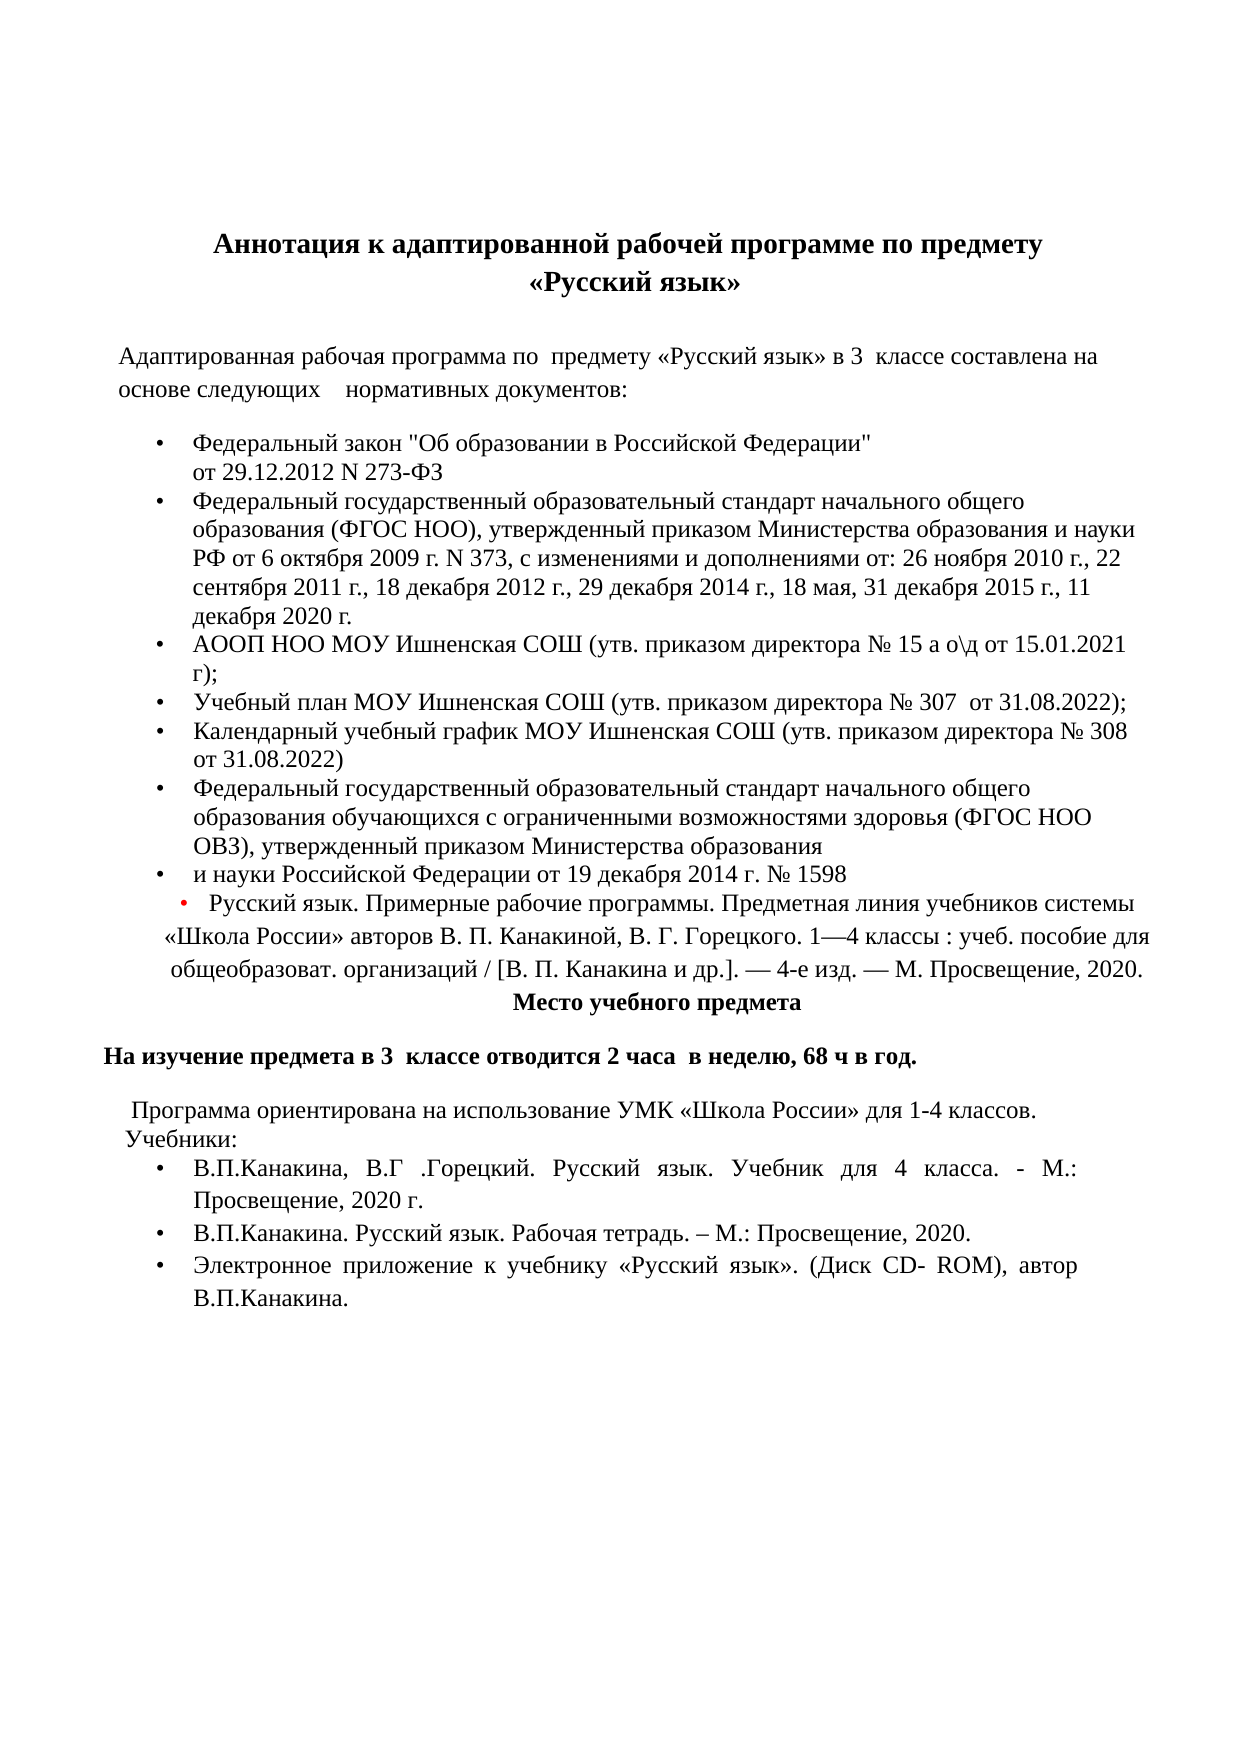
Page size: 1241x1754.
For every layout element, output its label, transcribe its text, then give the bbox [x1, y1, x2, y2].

list В.П.Канакина, В.Г .Горецкий. Русский язык. Учебник для 4 класса. - М.: Просвещение, 2020 г. [156, 1153, 1078, 1214]
list Электронное приложение к учебнику «Русский язык». (Диск СD- ROM), автор В.П.Канакина. [156, 1250, 1079, 1311]
list Русский язык. Примерные рабочие программы. Предметная линия учебников системы «Школа России» авторов В. П. Канакиной, В. Г. Горецкого. 1—4 классы : учеб. пособие для общеобразоват. организаций / [В. П. Канакина и др.]. — 4-е изд. — М. Просвещение, 2020. Место учебного предмета [162, 888, 1152, 1016]
list Федеральный государственный образовательный стандарт начального общего образования (ФГОС НОО), утвержденный приказом Министерства образования и науки РФ от 6 октября . N 373, с изменениями и дополнениями от: 26 ноября ., 22 сентября ., 18 декабря ., 29 декабря 2014 г., 18 мая, 31 декабря ., 11 декабря . [155, 486, 1152, 629]
text «Русский язык» [118, 264, 1152, 298]
list Федеральный государственный образовательный стандарт начального общего образования обучающихся с ограниченными возможностями здоровья (ФГОС НОО ОВЗ), утвержденный приказом Министерства образования [156, 773, 1152, 859]
text Учебники: [118, 1124, 1152, 1153]
list Учебный план МОУ Ишненская СОШ (утв. приказом директора № 307 от 31.08.2022); [156, 687, 1152, 716]
list Федеральный закон "Об образовании в Российской Федерации" от 29.12.2012 N 273-ФЗ [155, 428, 1152, 486]
list АООП НОО МОУ Ишненская СОШ (утв. приказом директора № 15 а о\д от 15.01.2021 г); [155, 629, 1152, 687]
text Адаптированная рабочая программа по предмету «Русский язык» в 3 классе составлена на основе следующих нормативных документов: [118, 341, 1152, 403]
text Программа ориентирована на использование УМК «Школа России» для 1-4 классов. [131, 1095, 1079, 1124]
text Аннотация к адаптированной рабочей программе по предмету [118, 226, 1152, 259]
list и науки Российской Федерации от 19 декабря 2014 г. № 1598 [156, 859, 1152, 888]
text На изучение предмета в 3 классе отводится 2 часа в неделю, 68 ч в год. [103, 1041, 1152, 1070]
list Календарный учебный график МОУ Ишненская СОШ (утв. приказом директора № 308 от 31.08.2022) [156, 716, 1152, 773]
list В.П.Канакина. Русский язык. Рабочая тетрадь. – М.: Просвещение, 2020. [156, 1218, 1078, 1246]
